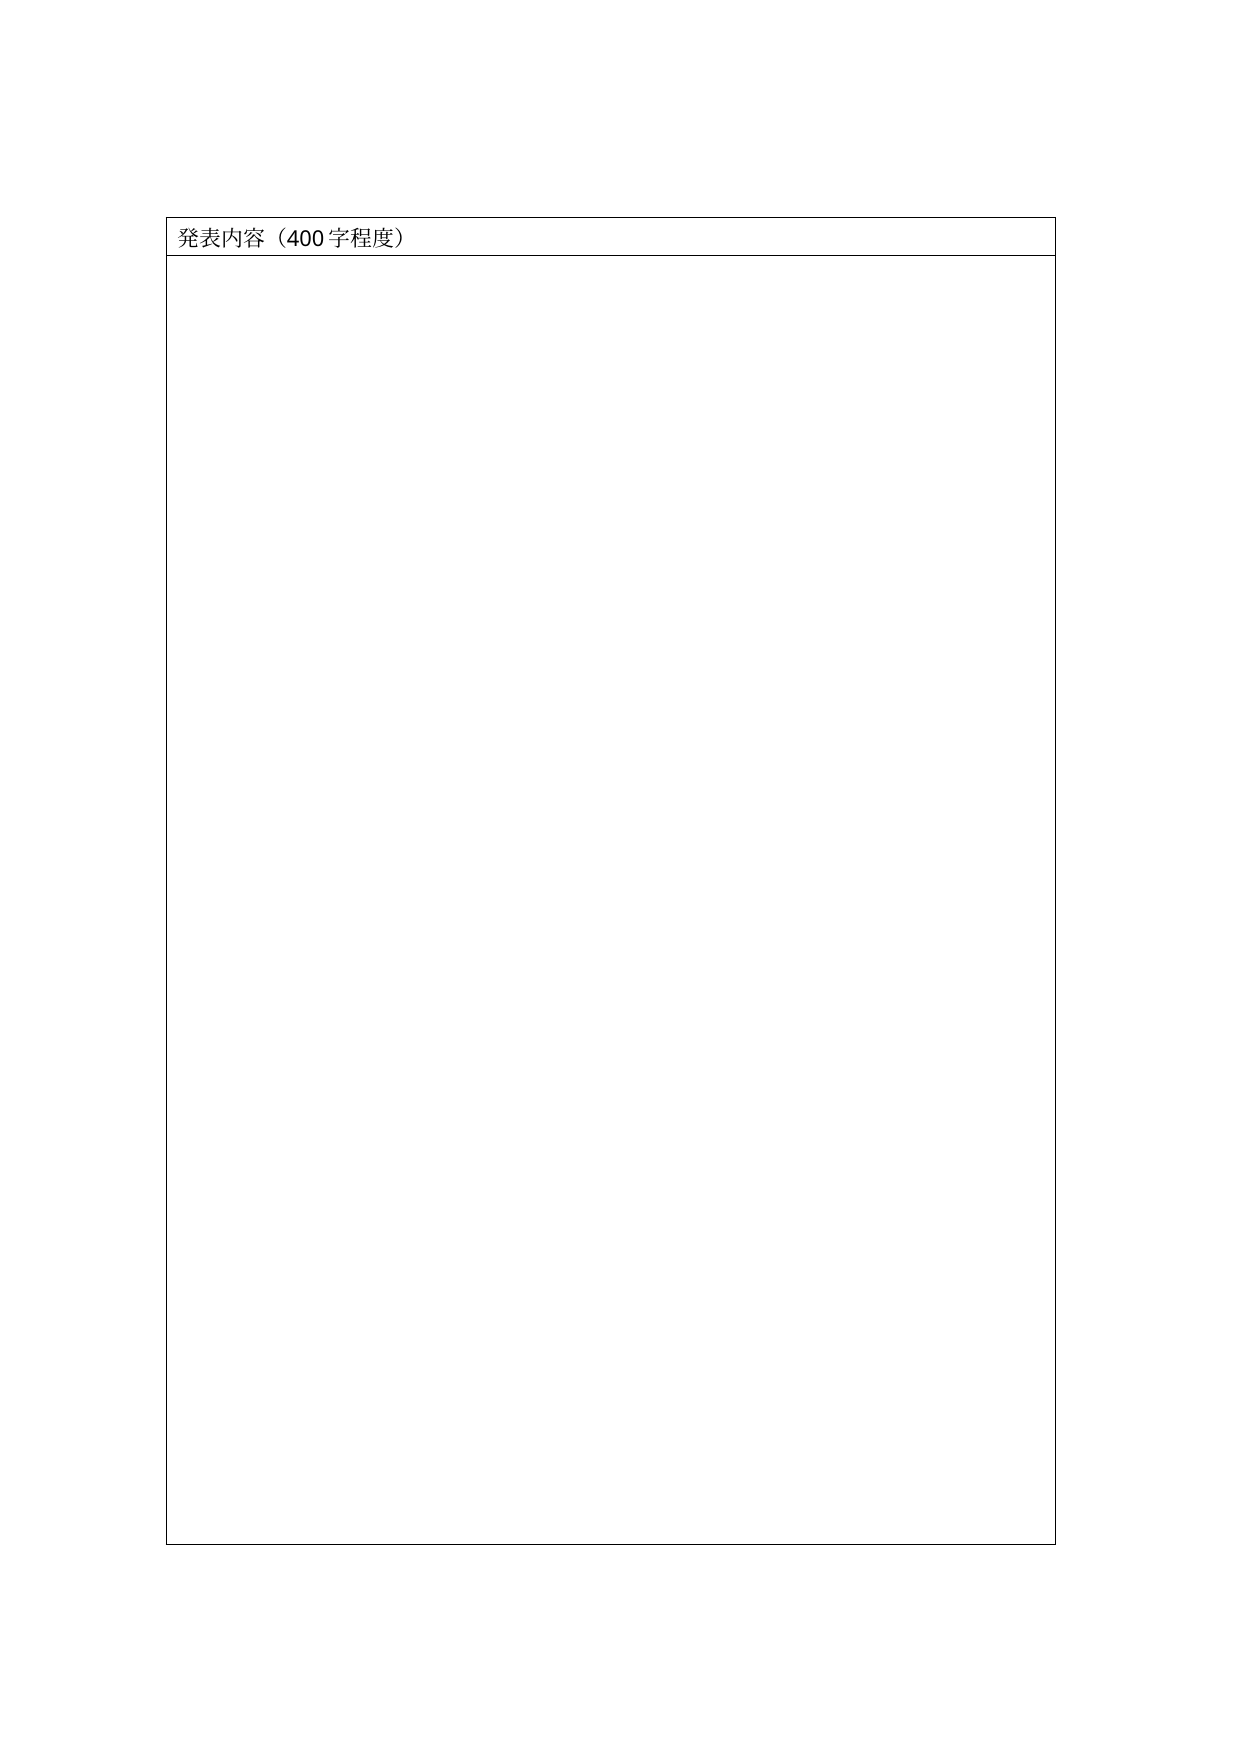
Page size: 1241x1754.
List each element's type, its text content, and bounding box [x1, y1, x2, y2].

table_cell [167, 256, 1055, 1544]
table_header 発表内容（400字程度） [167, 218, 1055, 255]
